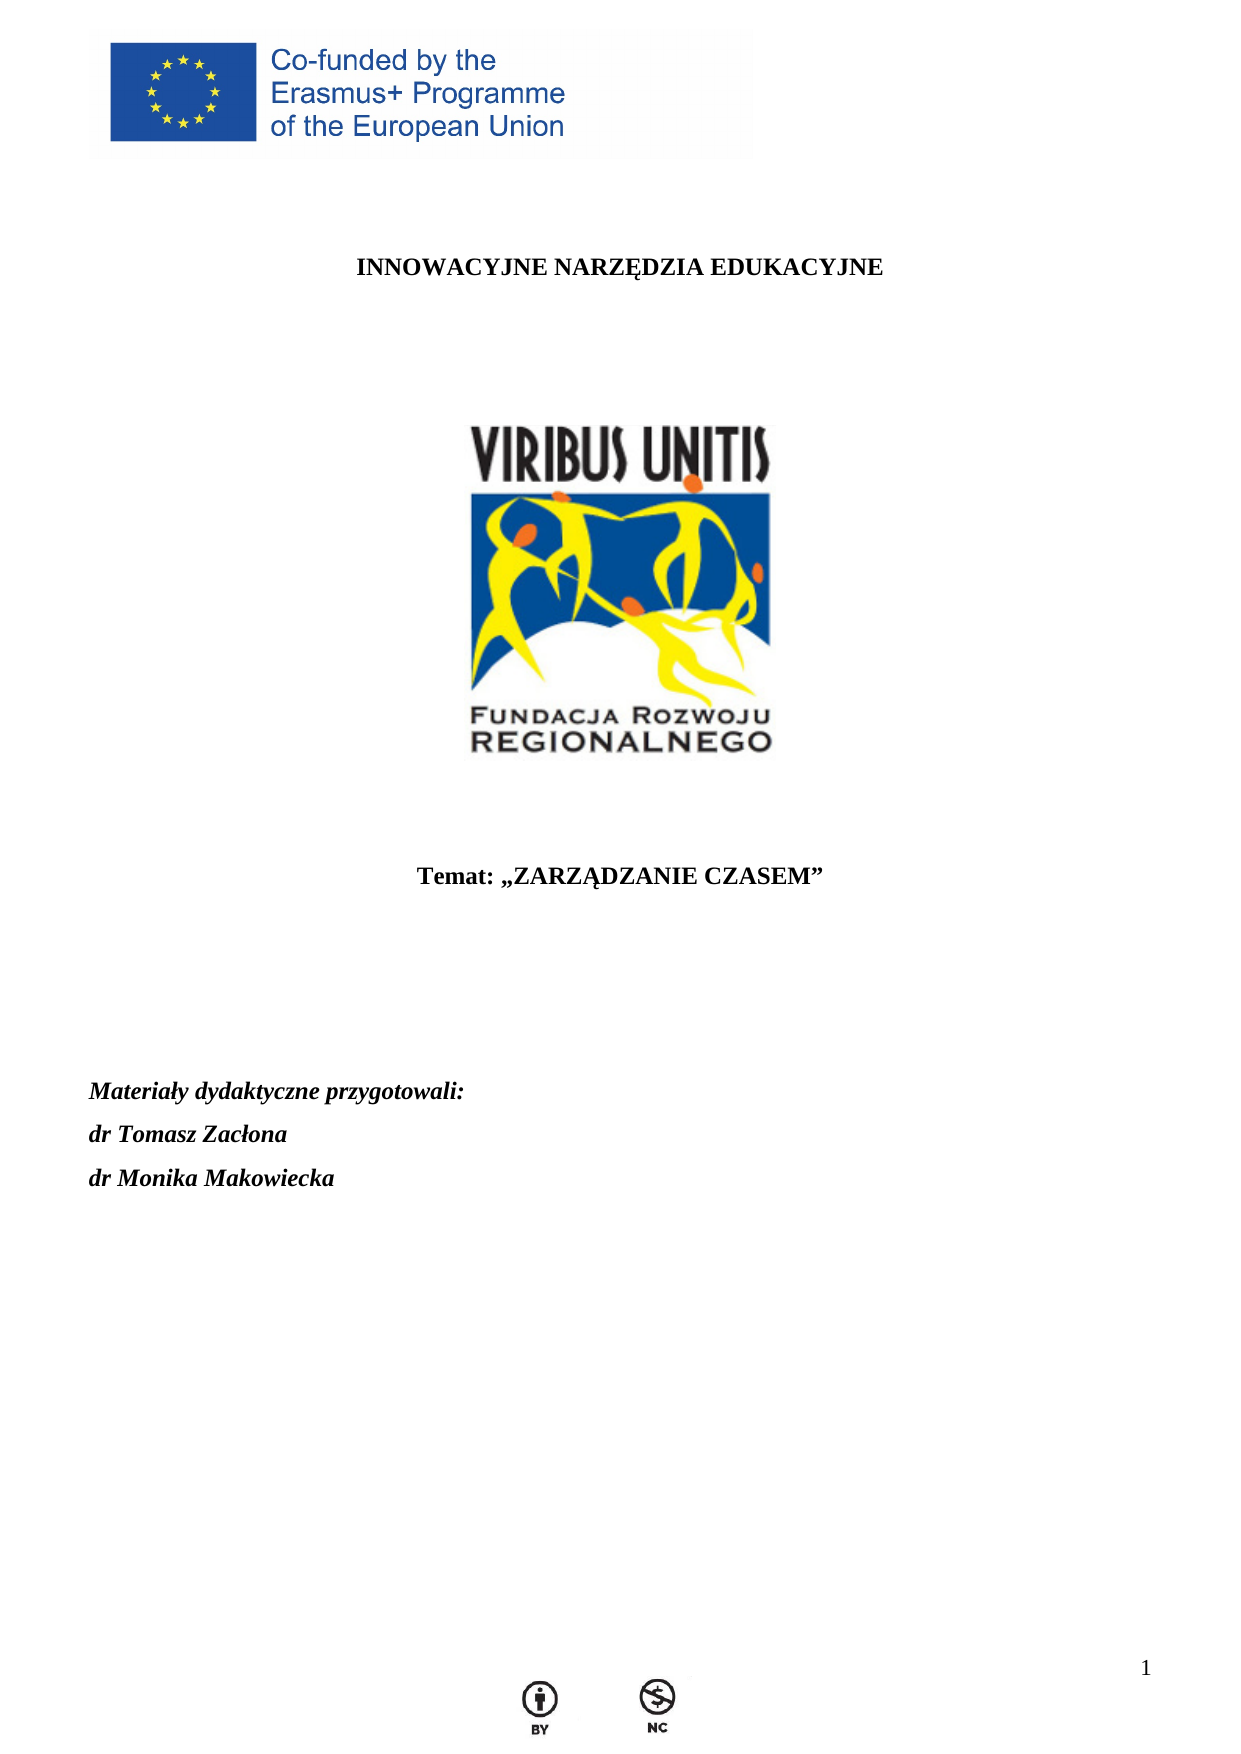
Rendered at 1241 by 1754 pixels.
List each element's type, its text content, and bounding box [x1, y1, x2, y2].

text Temat: „ZARZĄDZANIE CZASEM” [89, 861, 1152, 889]
text dr Monika Makowiecka [89, 1163, 1152, 1191]
text INNOWACYJNE NARZĘDZIA EDUKACYJNE [89, 252, 1152, 281]
text Materiały dydaktyczne przygotowali: [89, 1076, 1152, 1105]
picture [464, 425, 777, 761]
picture [463, 1658, 748, 1746]
text dr Tomasz Zacłona [89, 1119, 1152, 1148]
picture [88, 29, 753, 159]
